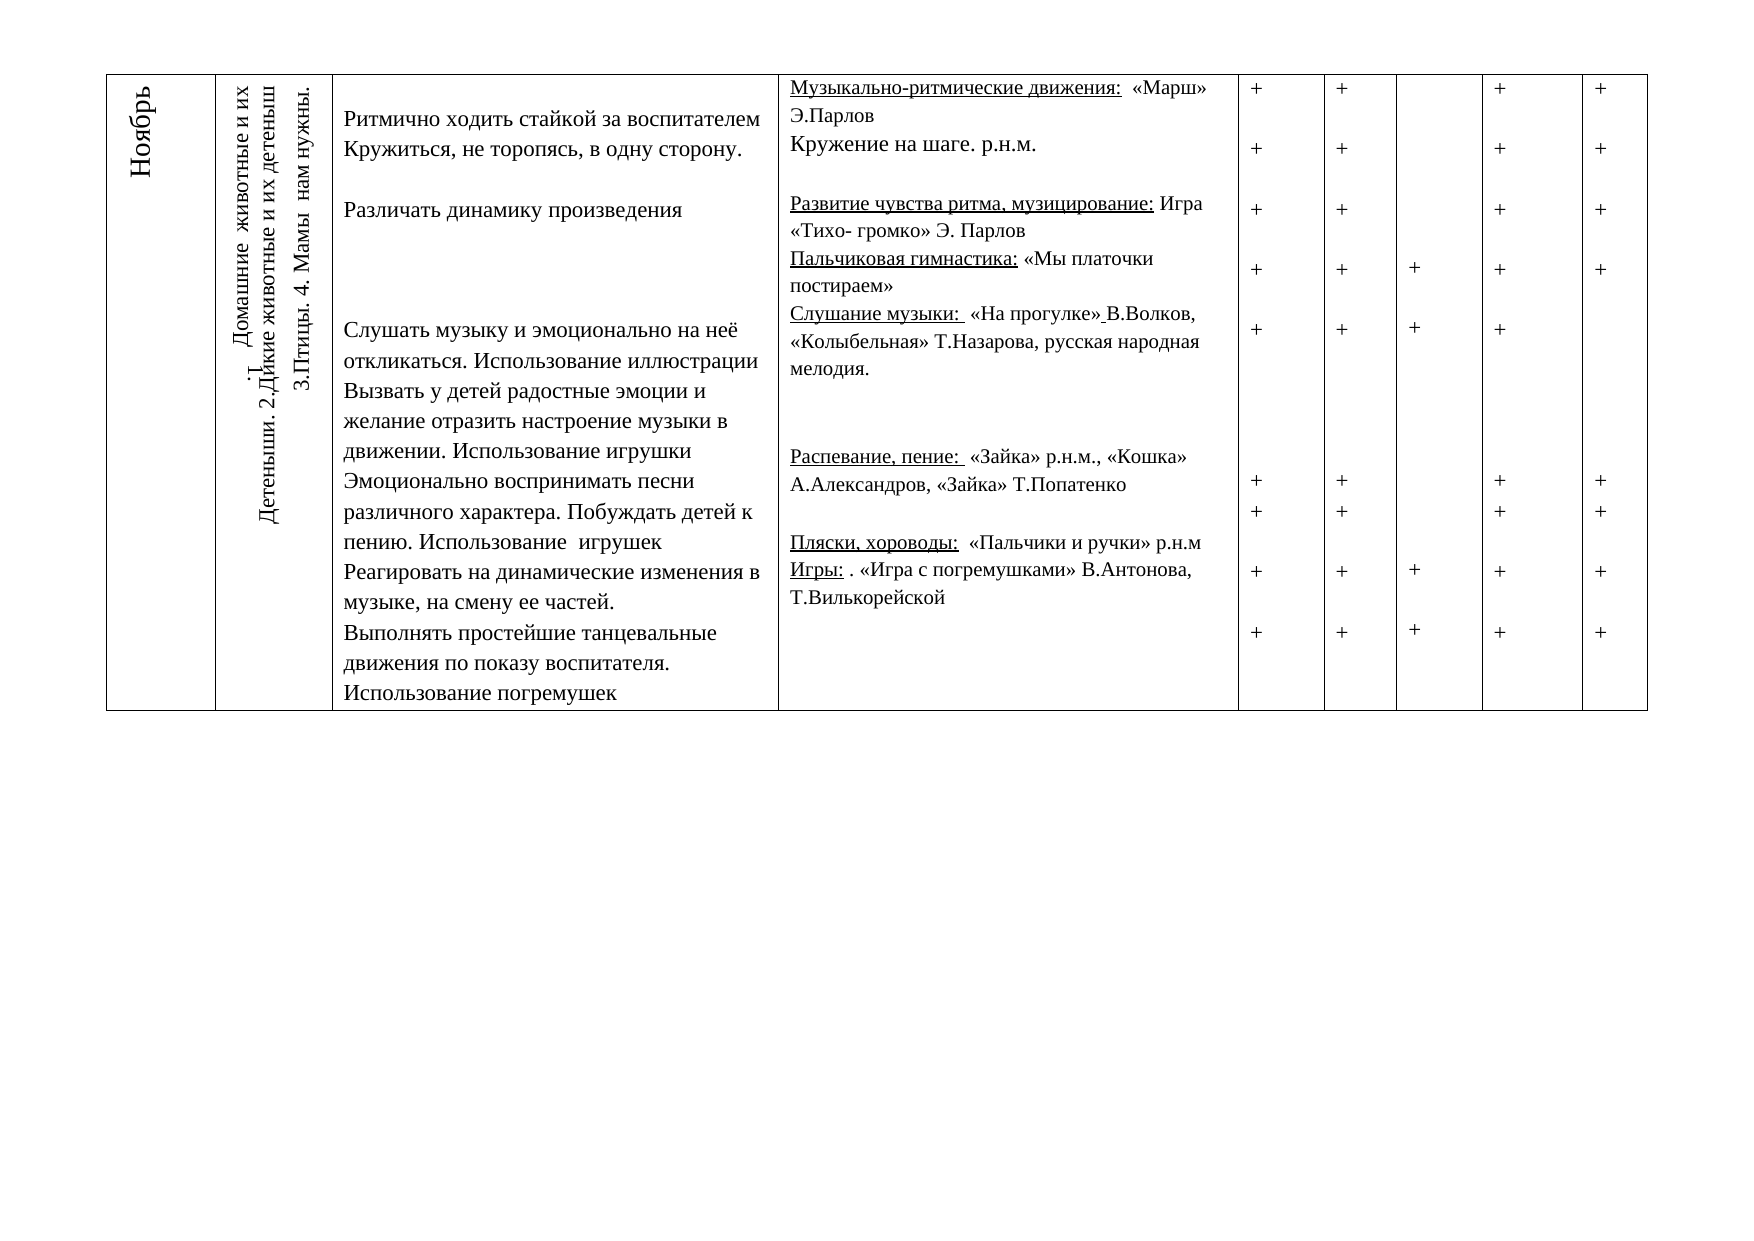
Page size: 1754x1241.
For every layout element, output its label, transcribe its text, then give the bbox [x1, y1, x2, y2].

table_cell + + + + + + + + + [1239, 75, 1324, 710]
table_cell + + + + + + + + + [1483, 75, 1582, 710]
table_cell + + + + [1397, 75, 1482, 710]
table_cell + + + + + + + + [1583, 75, 1647, 710]
table_cell Ноябрь [107, 75, 215, 710]
table_cell Ритмично ходить стайкой за воспитателем Кружиться, не торопясь, в одну сторону. Различать динамику произведения Слушать музыку и эмоционально на неё откликаться. Использование иллюстрации Вызвать у детей радостные эмоции и желание отразить настроение музыки в движении. Использование игрушки Эмоционально воспринимать песни различного характера. Побуждать детей к пению. Использование игрушек Реагировать на динамические изменения в музыке, на смену ее частей. Выполнять простейшие танцевальные движения по показу воспитателя. Использование погремушек [333, 75, 778, 710]
table_cell + + + + + + + + + [1325, 75, 1396, 710]
table_cell Музыкально-ритмические движения: «Марш» Э.Парлов Кружение на шаге. р.н.м. Развитие чувства ритма, музицирование: Игра «Тихо- громко» Э. Парлов Пальчиковая гимнастика: «Мы платочки постираем» Слушание музыки: «На прогулке» В.Волков, «Колыбельная» Т.Назарова, русская народная мелодия. Распевание, пение: «Зайка» р.н.м., «Кошка» А.Александров, «Зайка» Т.Попатенко Пляски, хороводы: «Пальчики и ручки» р.н.м Игры: . «Игра с погремушками» В.Антонова, Т.Вилькорейской [779, 75, 1238, 710]
table_cell Домашние животные и их Детеныши. 2.Дикие животные и их детеныш 3.Птицы. 4. Мамы нам нужны. [216, 75, 332, 710]
